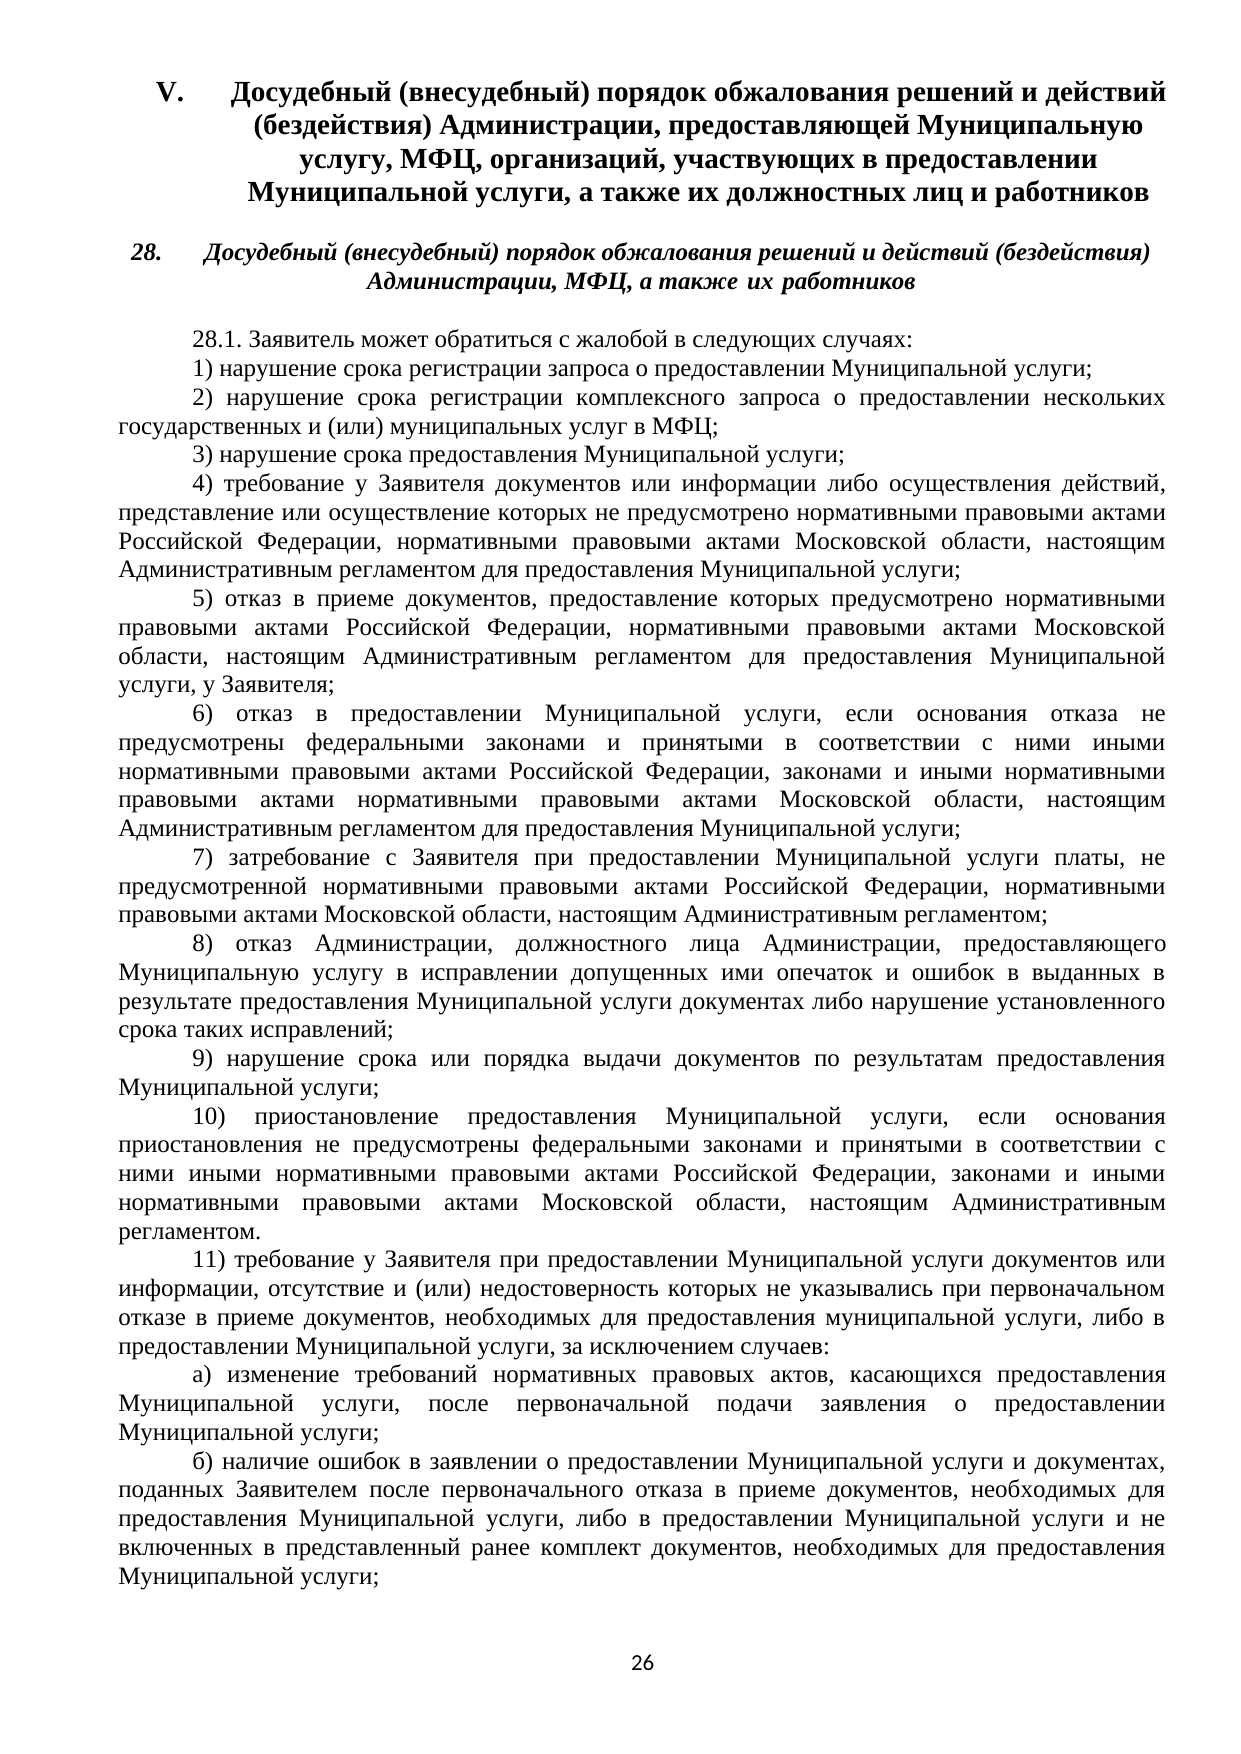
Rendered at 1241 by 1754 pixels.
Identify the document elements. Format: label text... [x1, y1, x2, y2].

text Досудебный (внесудебный) порядок обжалования решений и действий (бездействия) Администрации, предоставляющей Муниципальную услугу, МФЦ, организаций, участвующих в предоставлении Муниципальной услуги, а также их должностных лиц и работников [155, 74, 1167, 208]
text 2) нарушение срока регистрации комплексного запроса о предоставлении нескольких государственных и (или) муниципальных услуг в МФЦ; [118, 382, 1167, 439]
text 5) отказ в приеме документов, предоставление которых предусмотрено нормативными правовыми актами Российской Федерации, нормативными правовыми актами Московской области, настоящим Административным регламентом для предоставления Муниципальной услуги, у Заявителя; [118, 583, 1167, 698]
text а) изменение требований нормативных правовых актов, касающихся предоставления Муниципальной услуги, после первоначальной подачи заявления о предоставлении Муниципальной услуги; [118, 1359, 1167, 1446]
text 7) затребование с Заявителя при предоставлении Муниципальной услуги платы, не предусмотренной нормативными правовыми актами Российской Федерации, нормативными правовыми актами Московской области, настоящим Административным регламентом; [118, 842, 1167, 928]
text 11) требование у Заявителя при предоставлении Муниципальной услуги документов или информации, отсутствие и (или) недостоверность которых не указывались при первоначальном отказе в приеме документов, необходимых для предоставления муниципальной услуги, либо в предоставлении Муниципальной услуги, за исключением случаев: [118, 1244, 1167, 1359]
subtitle Досудебный (внесудебный) порядок обжалования решений и действий (бездействия) Администрации, МФЦ, а также их работников [118, 237, 1167, 295]
text 4) требование у Заявителя документов или информации либо осуществления действий, представление или осуществление которых не предусмотрено нормативными правовыми актами Российской Федерации, нормативными правовыми актами Московской области, настоящим Административным регламентом для предоставления Муниципальной услуги; [118, 468, 1167, 583]
text б) наличие ошибок в заявлении о предоставлении Муниципальной услуги и документах, поданных Заявителем после первоначального отказа в приеме документов, необходимых для предоставления Муниципальной услуги, либо в предоставлении Муниципальной услуги и не включенных в представленный ранее комплект документов, необходимых для предоставления Муниципальной услуги; [118, 1446, 1167, 1589]
text 6) отказ в предоставлении Муниципальной услуги, если основания отказа не предусмотрены федеральными законами и принятыми в соответствии с ними иными нормативными правовыми актами Российской Федерации, законами и иными нормативными правовыми актами нормативными правовыми актами Московской области, настоящим Административным регламентом для предоставления Муниципальной услуги; [118, 698, 1167, 842]
text 9) нарушение срока или порядка выдачи документов по результатам предоставления Муниципальной услуги; [118, 1043, 1167, 1101]
text 3) нарушение срока предоставления Муниципальной услуги; [118, 439, 1167, 468]
text 28.1. Заявитель может обратиться с жалобой в следующих случаях: [118, 324, 1167, 353]
text 8) отказ Администрации, должностного лица Администрации, предоставляющего Муниципальную услугу в исправлении допущенных ими опечаток и ошибок в выданных в результате предоставления Муниципальной услуги документах либо нарушение установленного срока таких исправлений; [118, 928, 1167, 1043]
text 10) приостановление предоставления Муниципальной услуги, если основания приостановления не предусмотрены федеральными законами и принятыми в соответствии с ними иными нормативными правовыми актами Российской Федерации, законами и иными нормативными правовыми актами Московской области, настоящим Административным регламентом. [118, 1101, 1167, 1244]
text 1) нарушение срока регистрации запроса о предоставлении Муниципальной услуги; [118, 353, 1167, 382]
